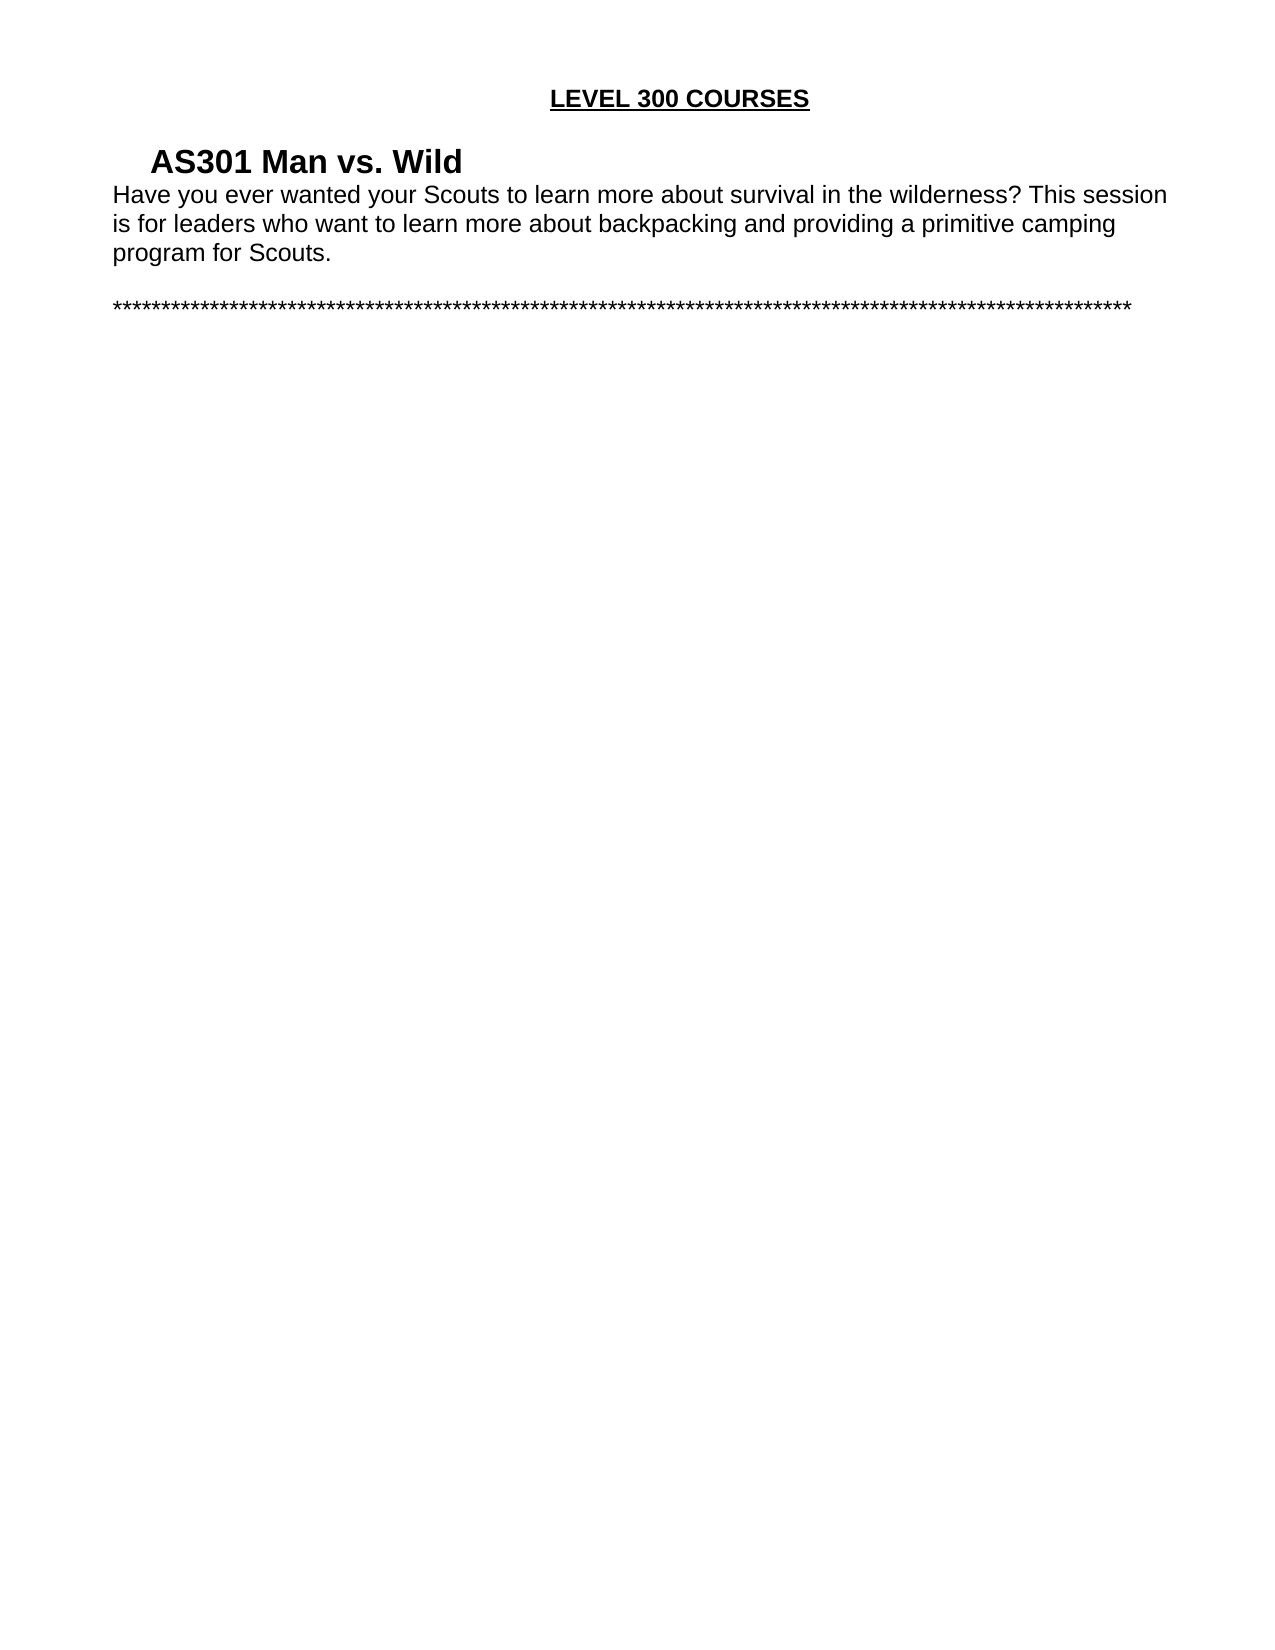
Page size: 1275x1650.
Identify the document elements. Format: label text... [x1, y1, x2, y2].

text AS301 Man vs. Wild Have you ever wanted your Scouts to learn more about survival in the wilderness? This session is for leaders who want to learn more about backpacking and providing a primitive camping program for Scouts. [112, 142, 1172, 267]
text LEVEL 300 COURSES [150, 84, 1172, 113]
text ********************************************************************************************************* [112, 295, 1172, 324]
